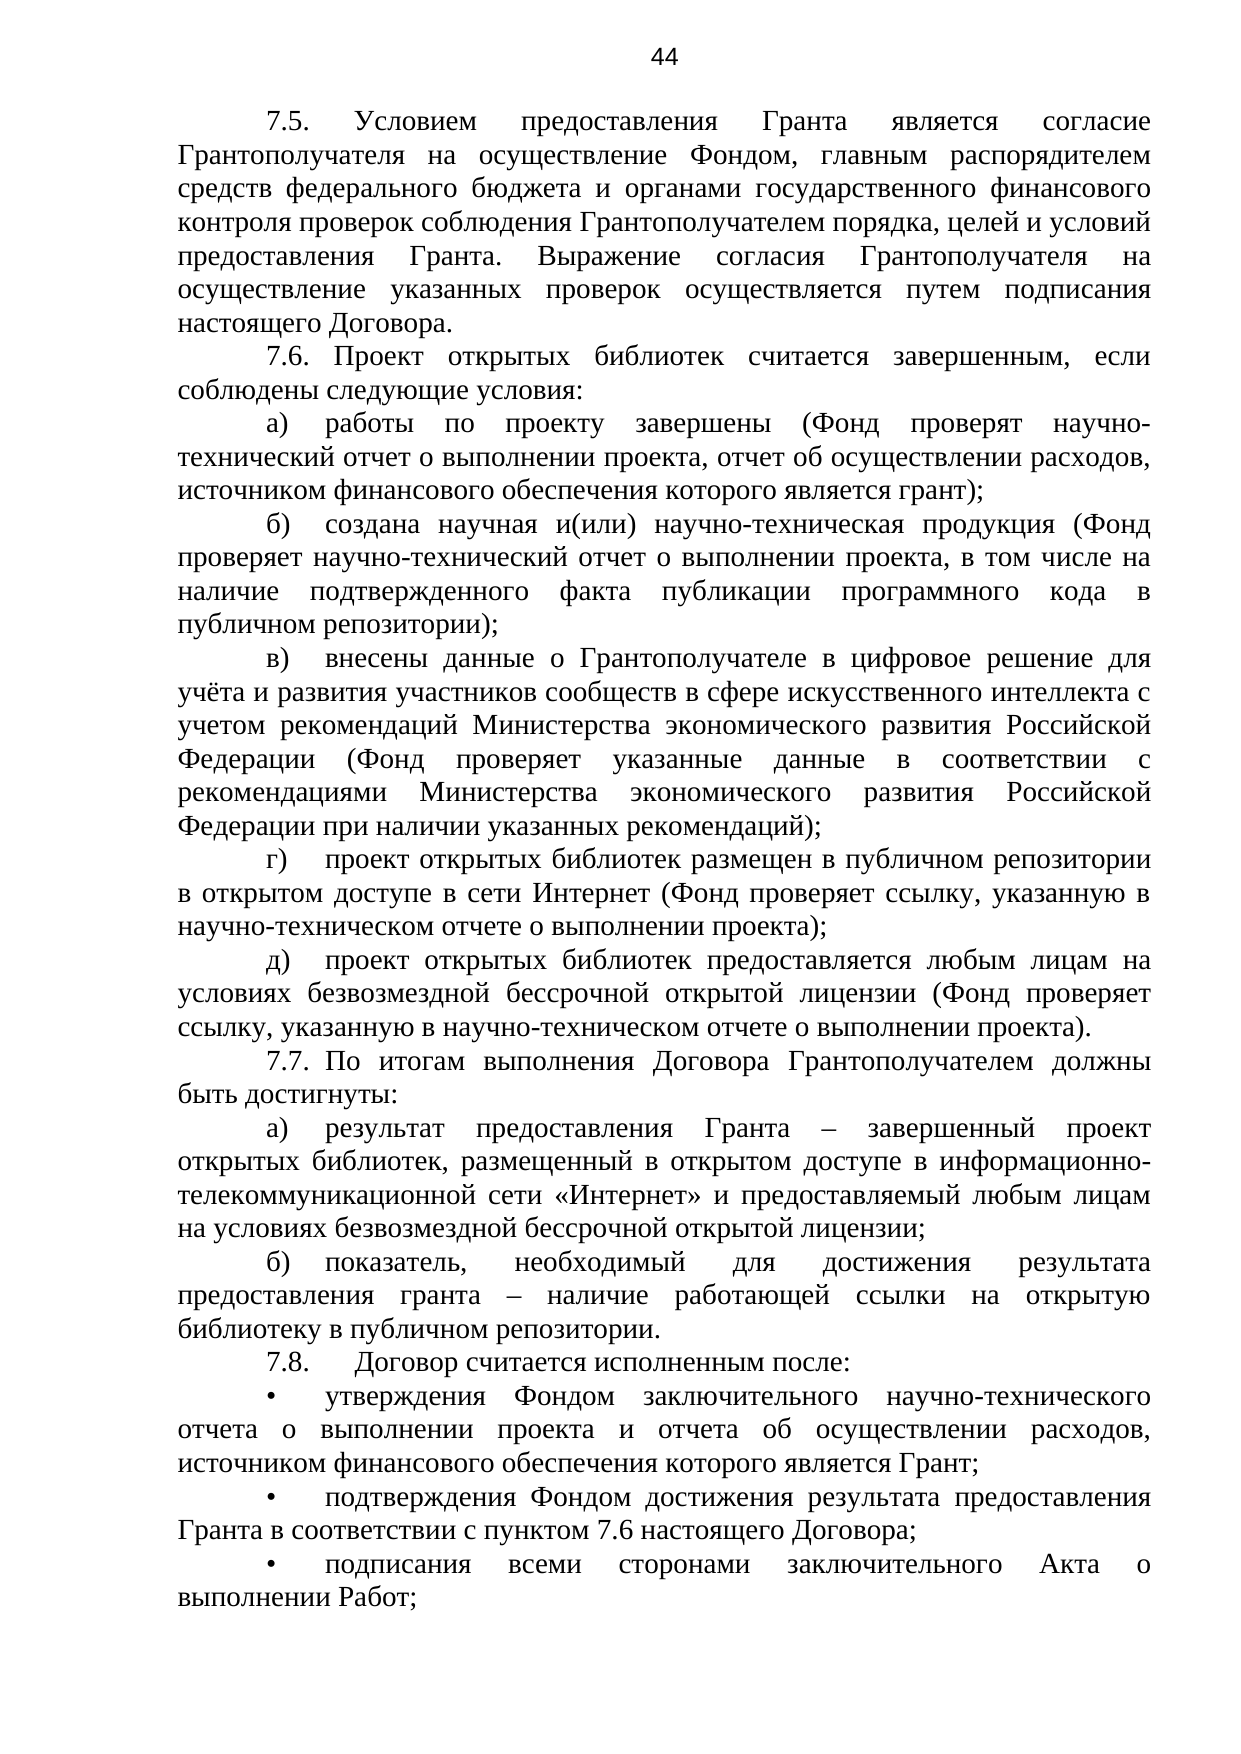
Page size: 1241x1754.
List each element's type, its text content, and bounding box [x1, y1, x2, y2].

text • подписания всеми сторонами заключительного Акта о выполнении Работ; [177, 1546, 1152, 1613]
text • утверждения Фондом заключительного научно-технического отчета о выполнении проекта и отчета об осуществлении расходов, источником финансового обеспечения которого является Грант; [177, 1378, 1152, 1479]
text 7.7. По итогам выполнения Договора Грантополучателем должны быть достигнуты: [177, 1043, 1152, 1110]
text д) проект открытых библиотек предоставляется любым лицам на условиях безвозмездной бессрочной открытой лицензии (Фонд проверяет ссылку, указанную в научно-техническом отчете о выполнении проекта). [177, 942, 1152, 1043]
text б) создана научная и(или) научно-техническая продукция (Фонд проверяет научно-технический отчет о выполнении проекта, в том числе на наличие подтвержденного факта публикации программного кода в публичном репозитории); [177, 506, 1152, 640]
text б) показатель, необходимый для достижения результата предоставления гранта – наличие работающей ссылки на открытую библиотеку в публичном репозитории. [177, 1244, 1152, 1344]
text 7.5. Условием предоставления Гранта является согласие Грантополучателя на осуществление Фондом, главным распорядителем средств федерального бюджета и органами государственного финансового контроля проверок соблюдения Грантополучателем порядка, целей и условий предоставления Гранта. Выражение согласия Грантополучателя на осуществление указанных проверок осуществляется путем подписания настоящего Договора. [177, 103, 1152, 338]
text 7.6. Проект открытых библиотек считается завершенным, если соблюдены следующие условия: [177, 338, 1152, 405]
text в) внесены данные о Грантополучателе в цифровое решение для учёта и развития участников сообществ в сфере искусственного интеллекта с учетом рекомендаций Министерства экономического развития Российской Федерации (Фонд проверяет указанные данные в соответствии с рекомендациями Министерства экономического развития Российской Федерации при наличии указанных рекомендаций); [177, 640, 1152, 841]
text • подтверждения Фондом достижения результата предоставления Гранта в соответствии с пунктом 7.6 настоящего Договора; [177, 1479, 1152, 1546]
text а) результат предоставления Гранта – завершенный проект открытых библиотек, размещенный в открытом доступе в информационно-телекоммуникационной сети «Интернет» и предоставляемый любым лицам на условиях безвозмездной бессрочной открытой лицензии; [177, 1110, 1152, 1244]
text а) работы по проекту завершены (Фонд проверят научно-технический отчет о выполнении проекта, отчет об осуществлении расходов, источником финансового обеспечения которого является грант); [177, 405, 1152, 506]
text г) проект открытых библиотек размещен в публичном репозитории в открытом доступе в сети Интернет (Фонд проверяет ссылку, указанную в научно-техническом отчете о выполнении проекта); [177, 841, 1152, 942]
text 7.8. Договор считается исполненным после: [177, 1344, 1152, 1378]
